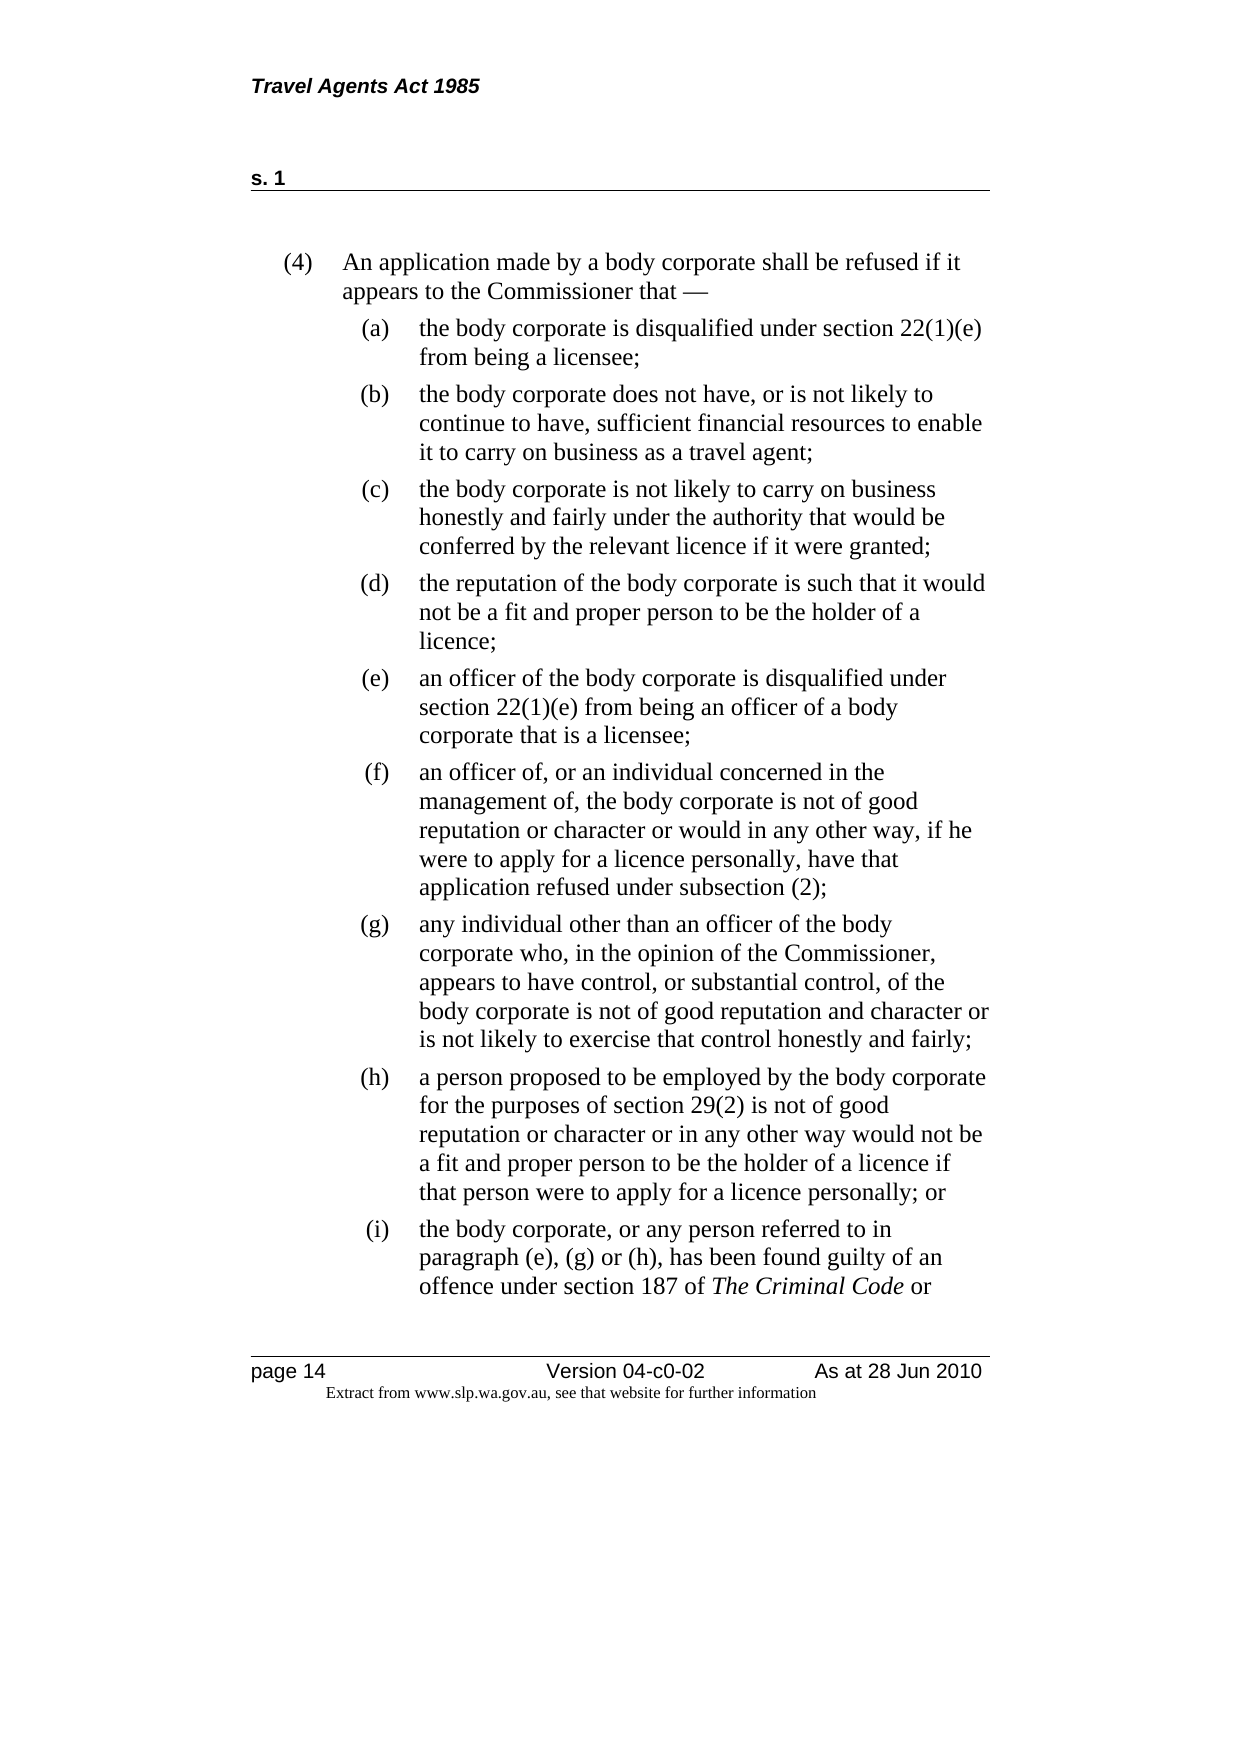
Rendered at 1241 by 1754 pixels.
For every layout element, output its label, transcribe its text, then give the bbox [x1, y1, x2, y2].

text (g) any individual other than an officer of the body corporate who, in the opinion of the Commissioner, appears to have control, or substantial control, of the body corporate is not of good reputation and character or is not likely to exercise that control honestly and fairly; [251, 909, 990, 1053]
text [251, 1214, 990, 1300]
text (h) a person proposed to be employed by the body corporate for the purposes of section 29(2) is not of good reputation or character or in any other way would not be a fit and proper person to be the holder of a licence if that person were to apply for a licence personally; or [251, 1062, 990, 1205]
text (d) the reputation of the body corporate is such that it would not be a fit and proper person to be the holder of a licence; [251, 568, 990, 654]
text (a) the body corporate is disqualified under section 22(1)(e) from being a licensee; [251, 313, 990, 371]
text (f) an officer of, or an individual concerned in the management of, the body corporate is not of good reputation or character or would in any other way, if he were to apply for a licence personally, have that application refused under subsection (2); [251, 757, 990, 901]
text (b) the body corporate does not have, or is not likely to continue to have, sufficient financial resources to enable it to carry on business as a travel agent; [251, 379, 990, 465]
text (c) the body corporate is not likely to carry on business honestly and fairly under the authority that would be conferred by the relevant licence if it were granted; [251, 474, 990, 560]
text (4) An application made by a body corporate shall be refused if it appears to the Commissioner that — [251, 247, 990, 305]
text (e) an officer of the body corporate is disqualified under section 22(1)(e) from being an officer of a body corporate that is a licensee; [251, 663, 990, 749]
